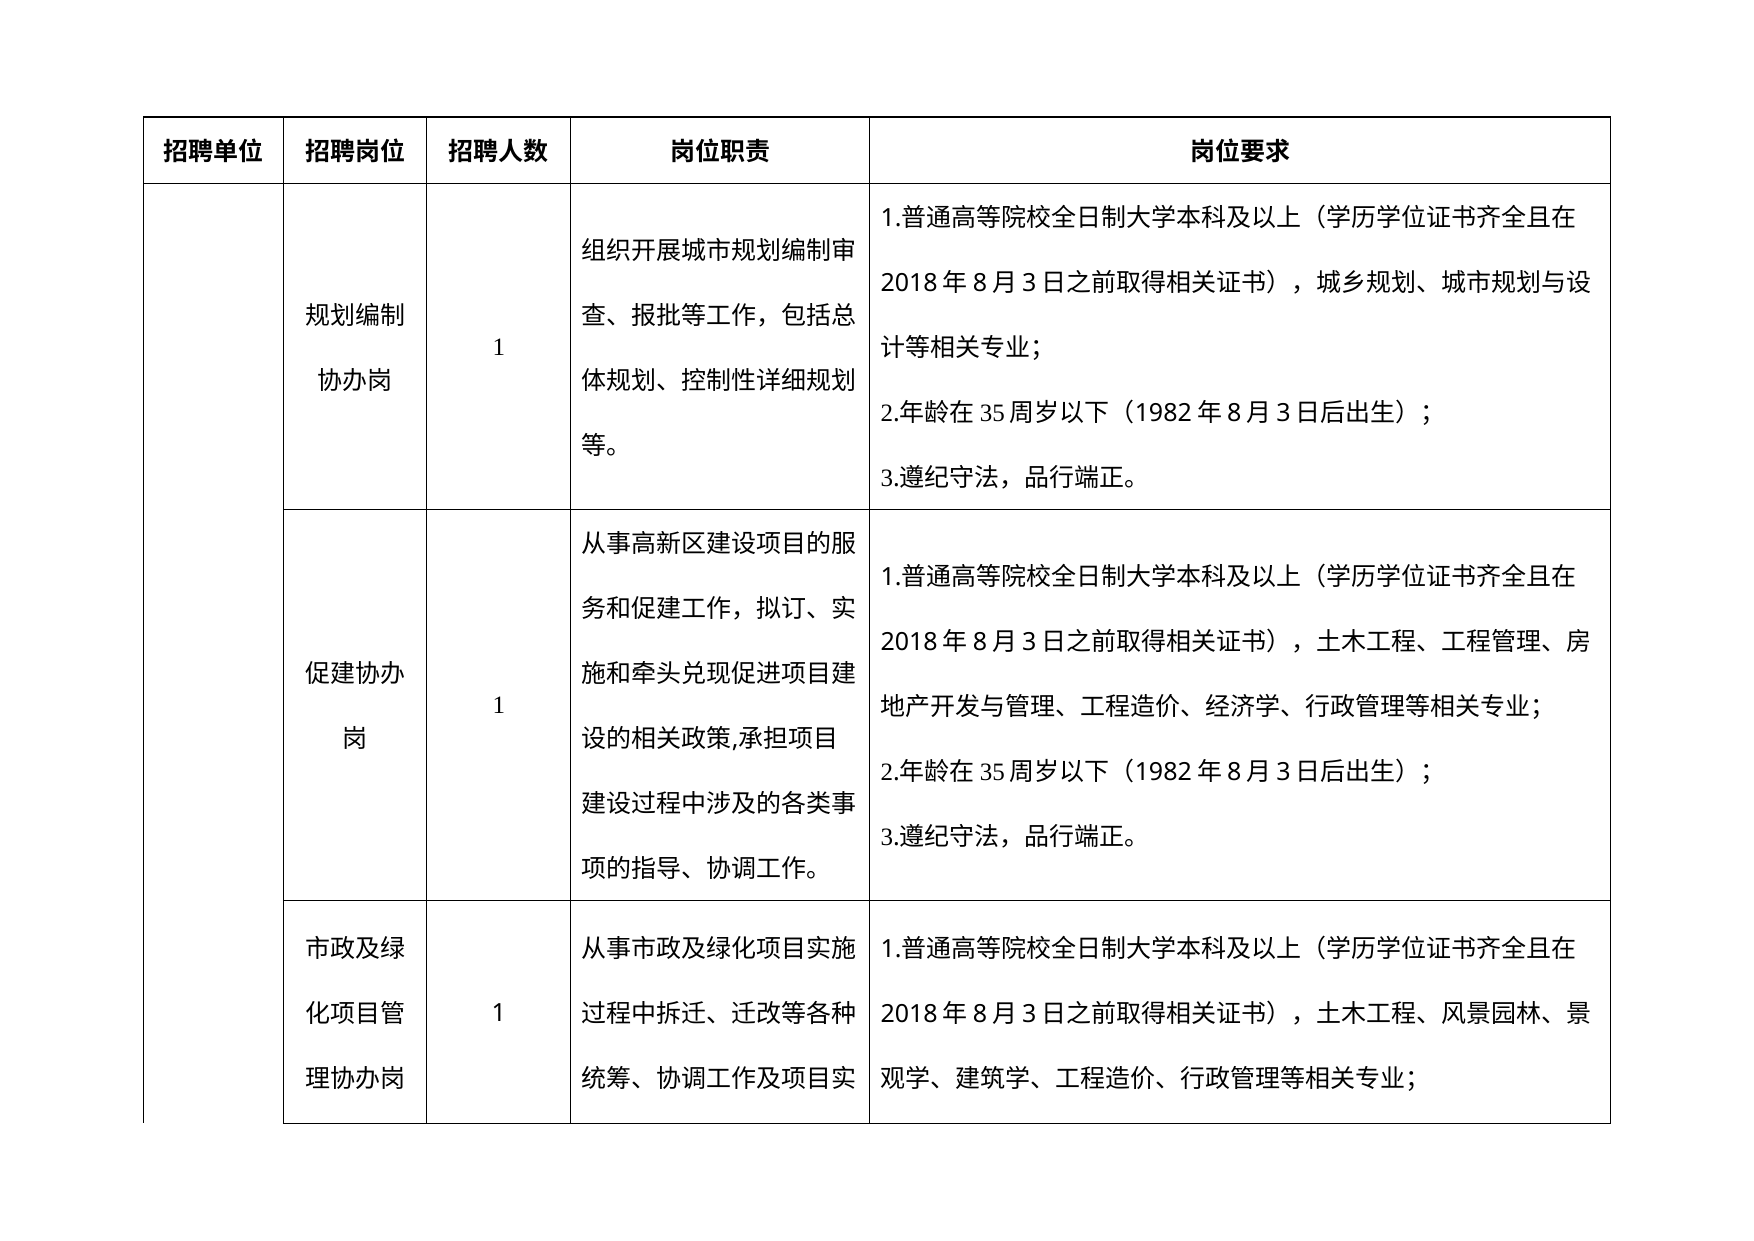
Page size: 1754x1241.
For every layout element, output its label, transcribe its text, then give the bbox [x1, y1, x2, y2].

table_cell 规划编制协办岗 [284, 184, 426, 508]
table_cell 1 [427, 901, 570, 1123]
table_cell 1.普通高等院校全日制大学本科及以上（学历学位证书齐全且在2018年8月3日之前取得相关证书），土木工程、工程管理、房地产开发与管理、工程造价、经济学、行政管理等相关专业； 2.年龄在35周岁以下（1982年8月3日后出生）； 3.遵纪守法，品行端正。 [870, 510, 1610, 899]
table_header 招聘岗位 [284, 118, 426, 182]
table_cell 1 [427, 510, 570, 899]
table_header 岗位要求 [870, 118, 1610, 182]
table_cell 1.普通高等院校全日制大学本科及以上（学历学位证书齐全且在2018年8月3日之前取得相关证书），城乡规划、城市规划与设计等相关专业； 2.年龄在35周岁以下（1982年8月3日后出生）； 3.遵纪守法，品行端正。 [870, 184, 1610, 508]
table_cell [571, 901, 869, 1123]
table_cell 促建协办岗 [284, 510, 426, 899]
table_header 招聘单位 [144, 118, 283, 182]
table_header 招聘人数 [427, 118, 570, 182]
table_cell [870, 901, 1610, 1123]
table_cell 市政及绿化项目管理协办岗 [284, 901, 426, 1123]
table_cell 1 [427, 184, 570, 508]
table_cell 从事高新区建设项目的服务和促建工作，拟订、实施和牵头兑现促进项目建设的相关政策,承担项目建设过程中涉及的各类事项的指导、协调工作。 [571, 510, 869, 899]
table_header 岗位职责 [571, 118, 869, 182]
table_cell 组织开展城市规划编制审查、报批等工作，包括总体规划、控制性详细规划等。 [571, 184, 869, 508]
